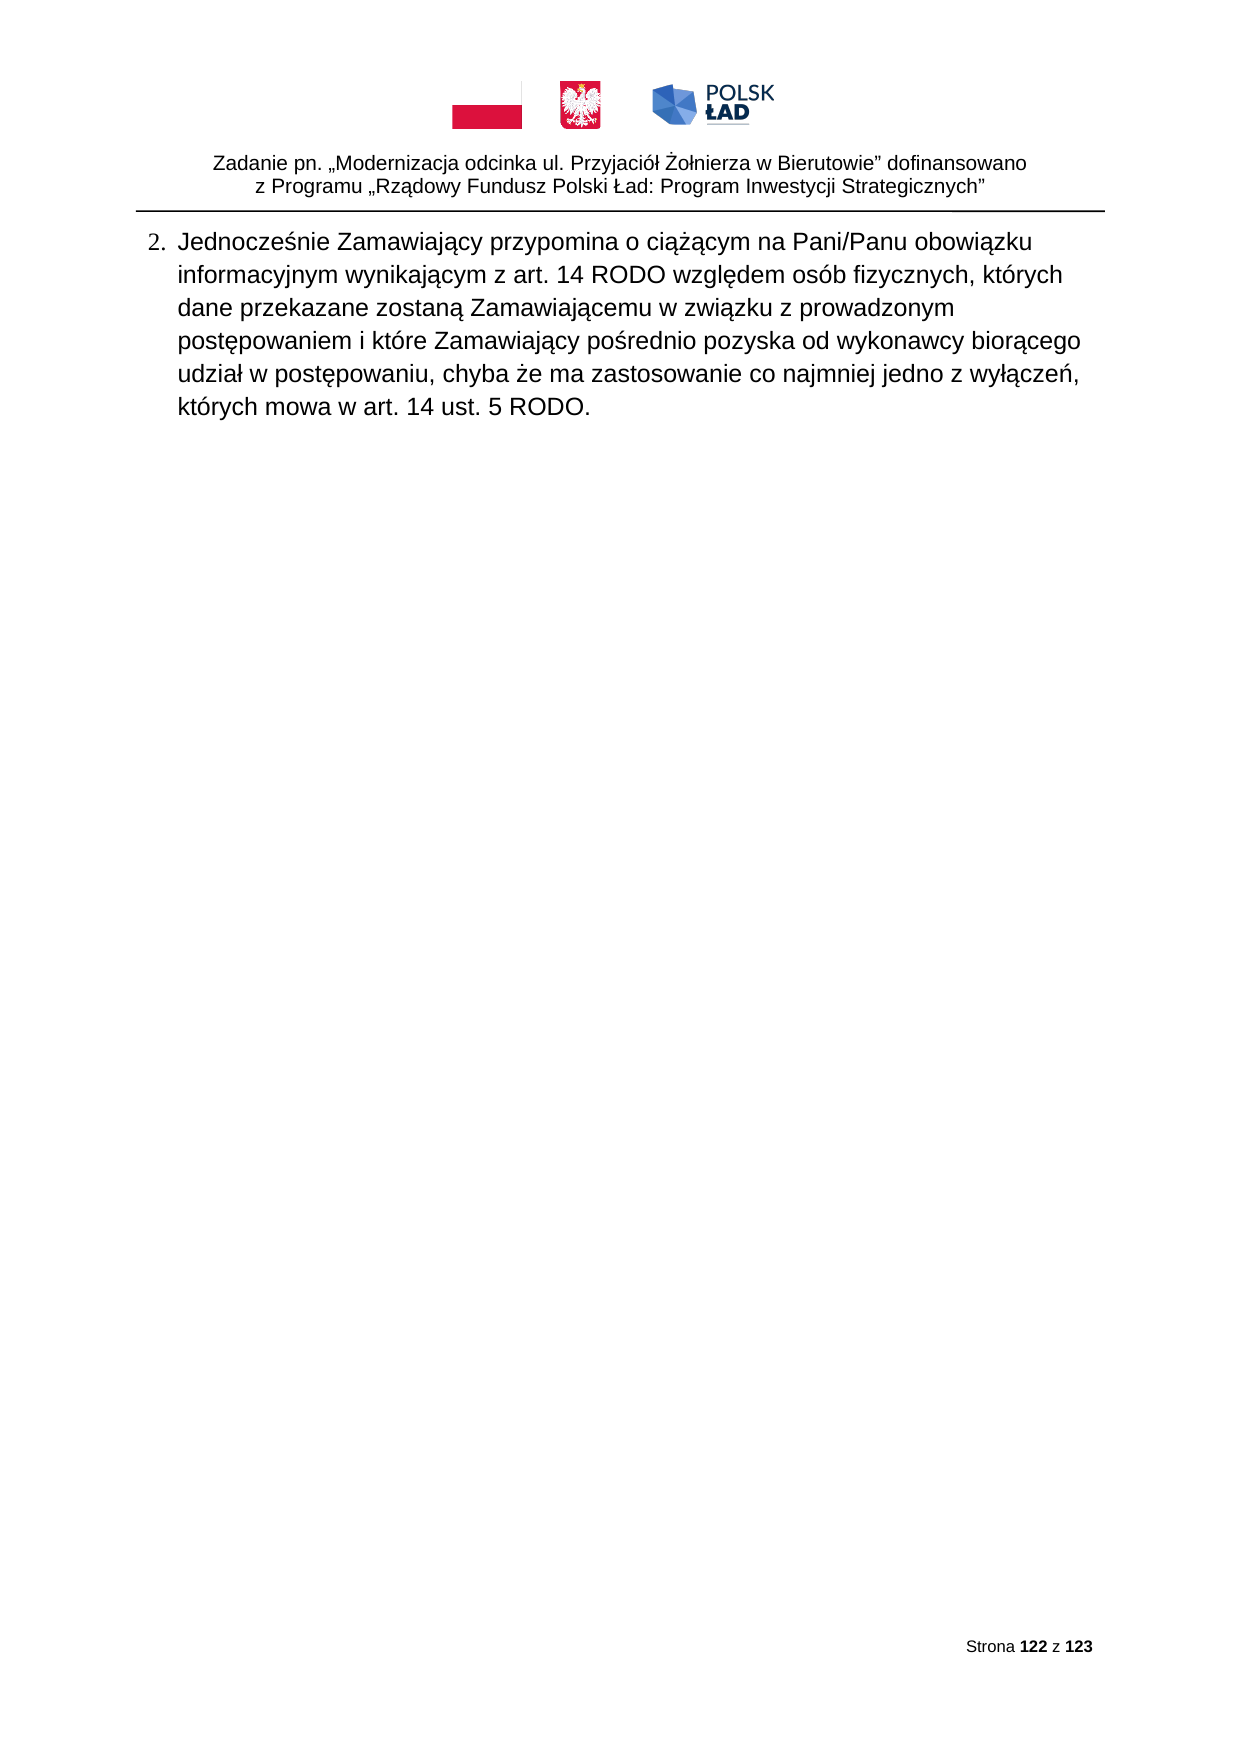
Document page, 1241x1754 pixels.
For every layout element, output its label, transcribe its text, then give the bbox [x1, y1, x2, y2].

picture [652, 84, 774, 125]
picture [450, 81, 600, 129]
list Jednocześnie Zamawiający przypomina o ciążącym na Pani/Panu obowiązku informacyjnym wynikającym z art. 14 RODO względem osób fizycznych, których dane przekazane zostaną Zamawiającemu w związku z prowadzonym postępowaniem i które Zamawiający pośrednio pozyska od wykonawcy biorącego udział w postępowaniu, chyba że ma zastosowanie co najmniej jedno z wyłączeń, których mowa w art. 14 ust. 5 RODO. [148, 227, 1093, 421]
